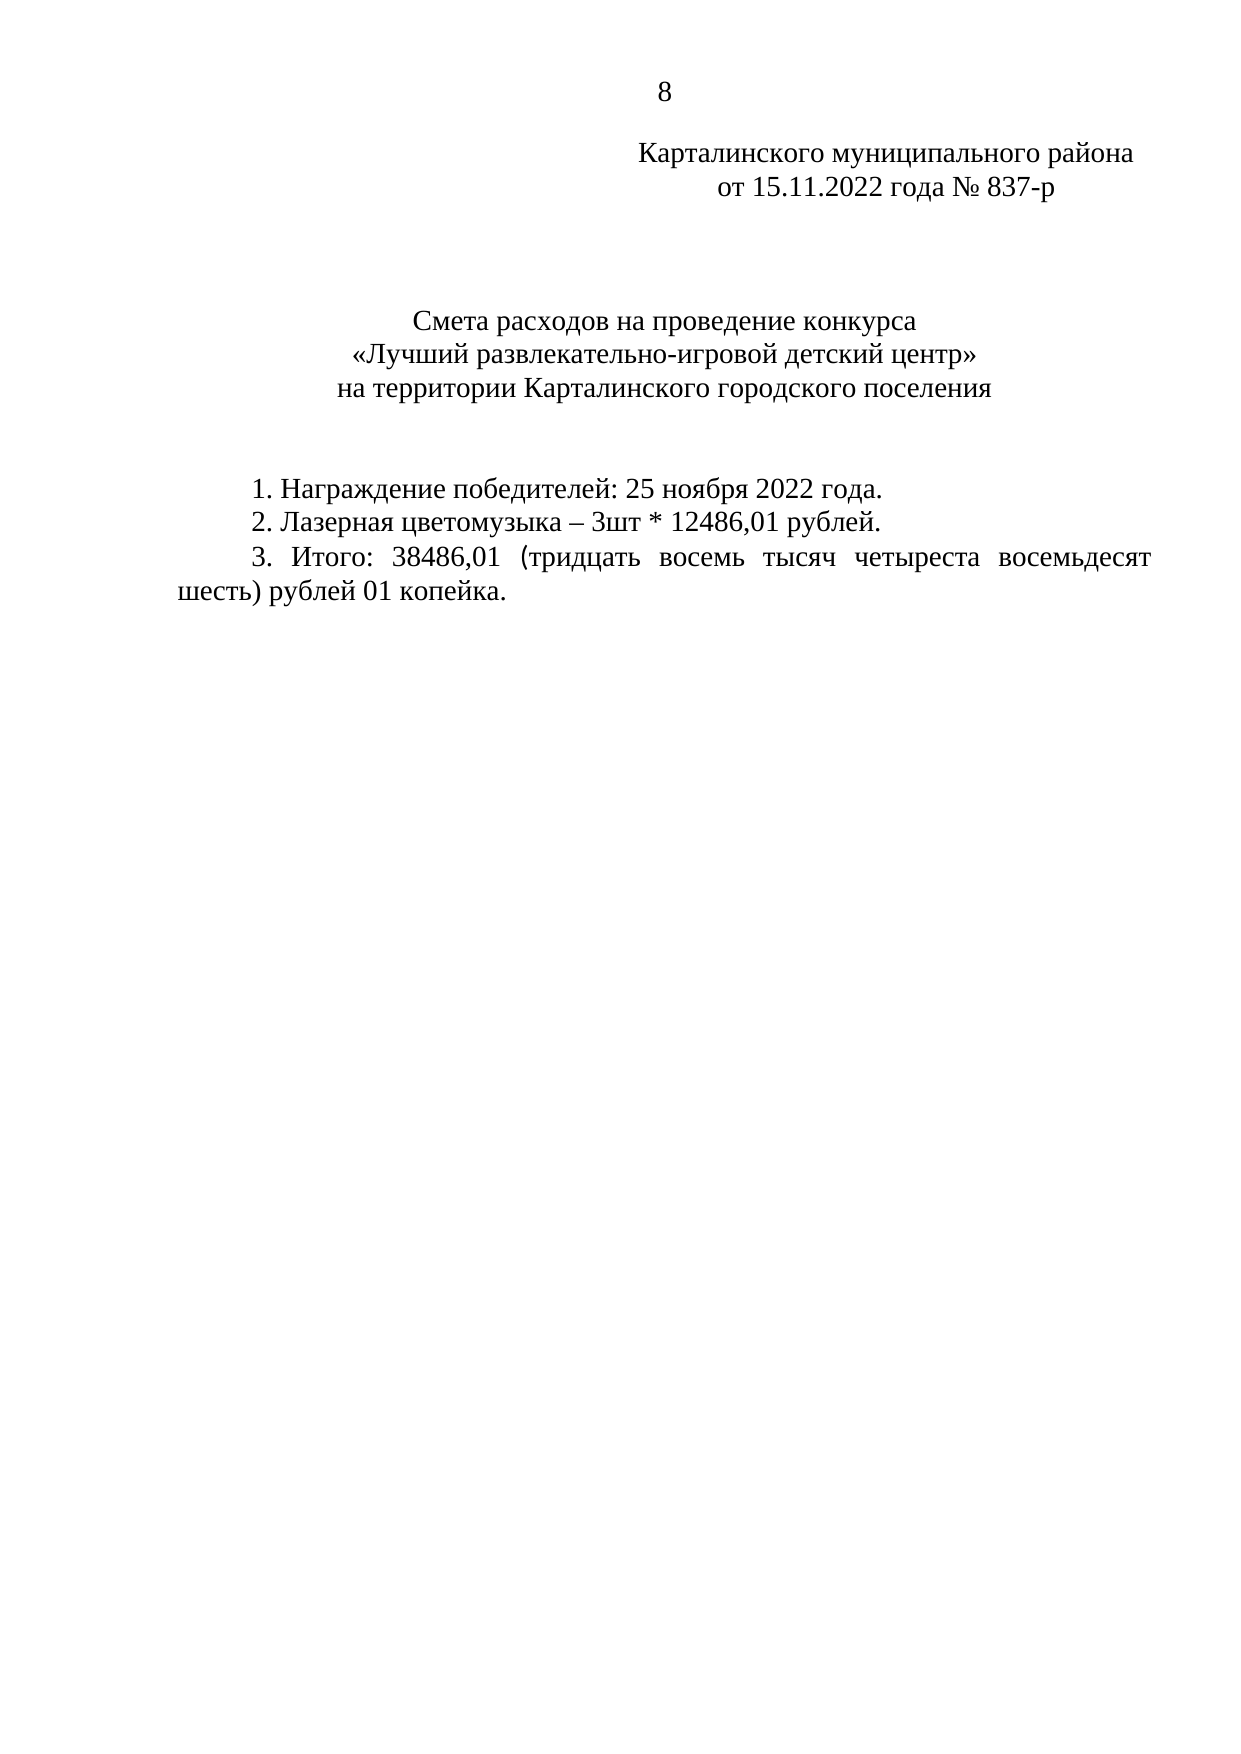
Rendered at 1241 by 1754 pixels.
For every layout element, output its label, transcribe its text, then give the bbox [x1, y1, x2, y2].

text «Лучший развлекательно-игровой детский центр» [177, 337, 1152, 370]
text Карталинского муниципального района [620, 135, 1152, 169]
text Смета расходов на проведение конкурса [177, 303, 1152, 337]
text на территории Карталинского городского поселения [177, 370, 1152, 404]
text 2. Лазерная цветомузыка – 3шт * 12486,01 рублей. [177, 504, 1152, 538]
text 3. Итого: 38486,01 (тридцать восемь тысяч четыреста восемьдесят шесть) рублей 01 копейка. [177, 538, 1152, 607]
text 1. Награждение победителей: 25 ноября 2022 года. [177, 471, 1152, 504]
text от 15.11.2022 года № 837-р [620, 169, 1152, 202]
